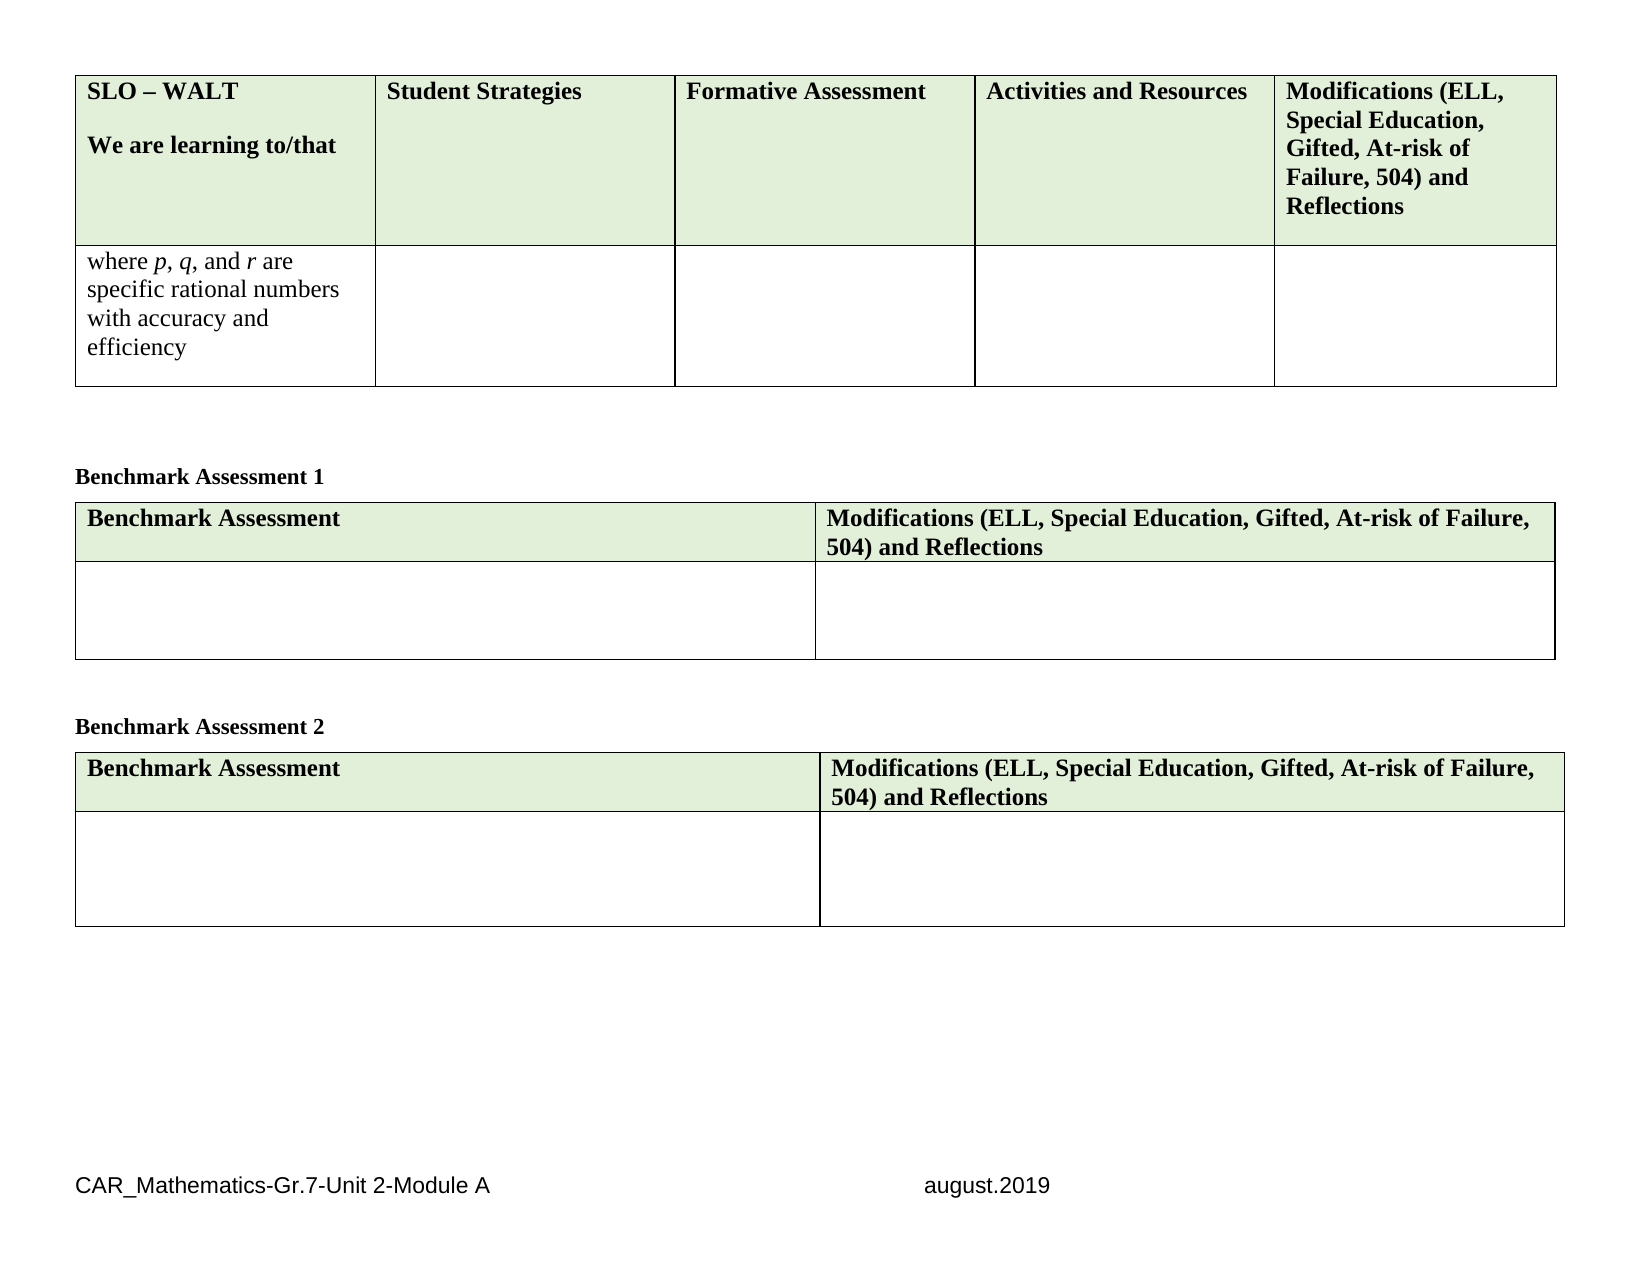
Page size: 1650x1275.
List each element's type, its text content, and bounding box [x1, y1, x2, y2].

table_header SLO – WALT We are learning to/that [76, 76, 375, 245]
table_cell [76, 812, 819, 926]
table_header Modifications (ELL, Special Education, Gifted, At-risk of Failure, 504) and Reflections [1275, 76, 1556, 245]
table_cell [816, 562, 1554, 659]
text Benchmark Assessment 2 [75, 713, 1575, 740]
table_cell [1275, 246, 1556, 386]
table_header Formative Assessment [676, 76, 974, 245]
table_cell [376, 246, 674, 386]
text Benchmark Assessment 1 [75, 463, 1575, 489]
table_cell [76, 562, 815, 659]
table_header Benchmark Assessment [76, 753, 819, 811]
table_cell [821, 812, 1564, 926]
table_header Modifications (ELL, Special Education, Gifted, At-risk of Failure, 504) and Reflections [816, 503, 1554, 561]
table_header Benchmark Assessment [76, 503, 815, 561]
table_cell [676, 246, 974, 386]
table_header Activities and Resources [976, 76, 1274, 245]
table_cell [976, 246, 1274, 386]
table_header Student Strategies [376, 76, 674, 245]
table_header Modifications (ELL, Special Education, Gifted, At-risk of Failure, 504) and Reflections [821, 753, 1564, 811]
